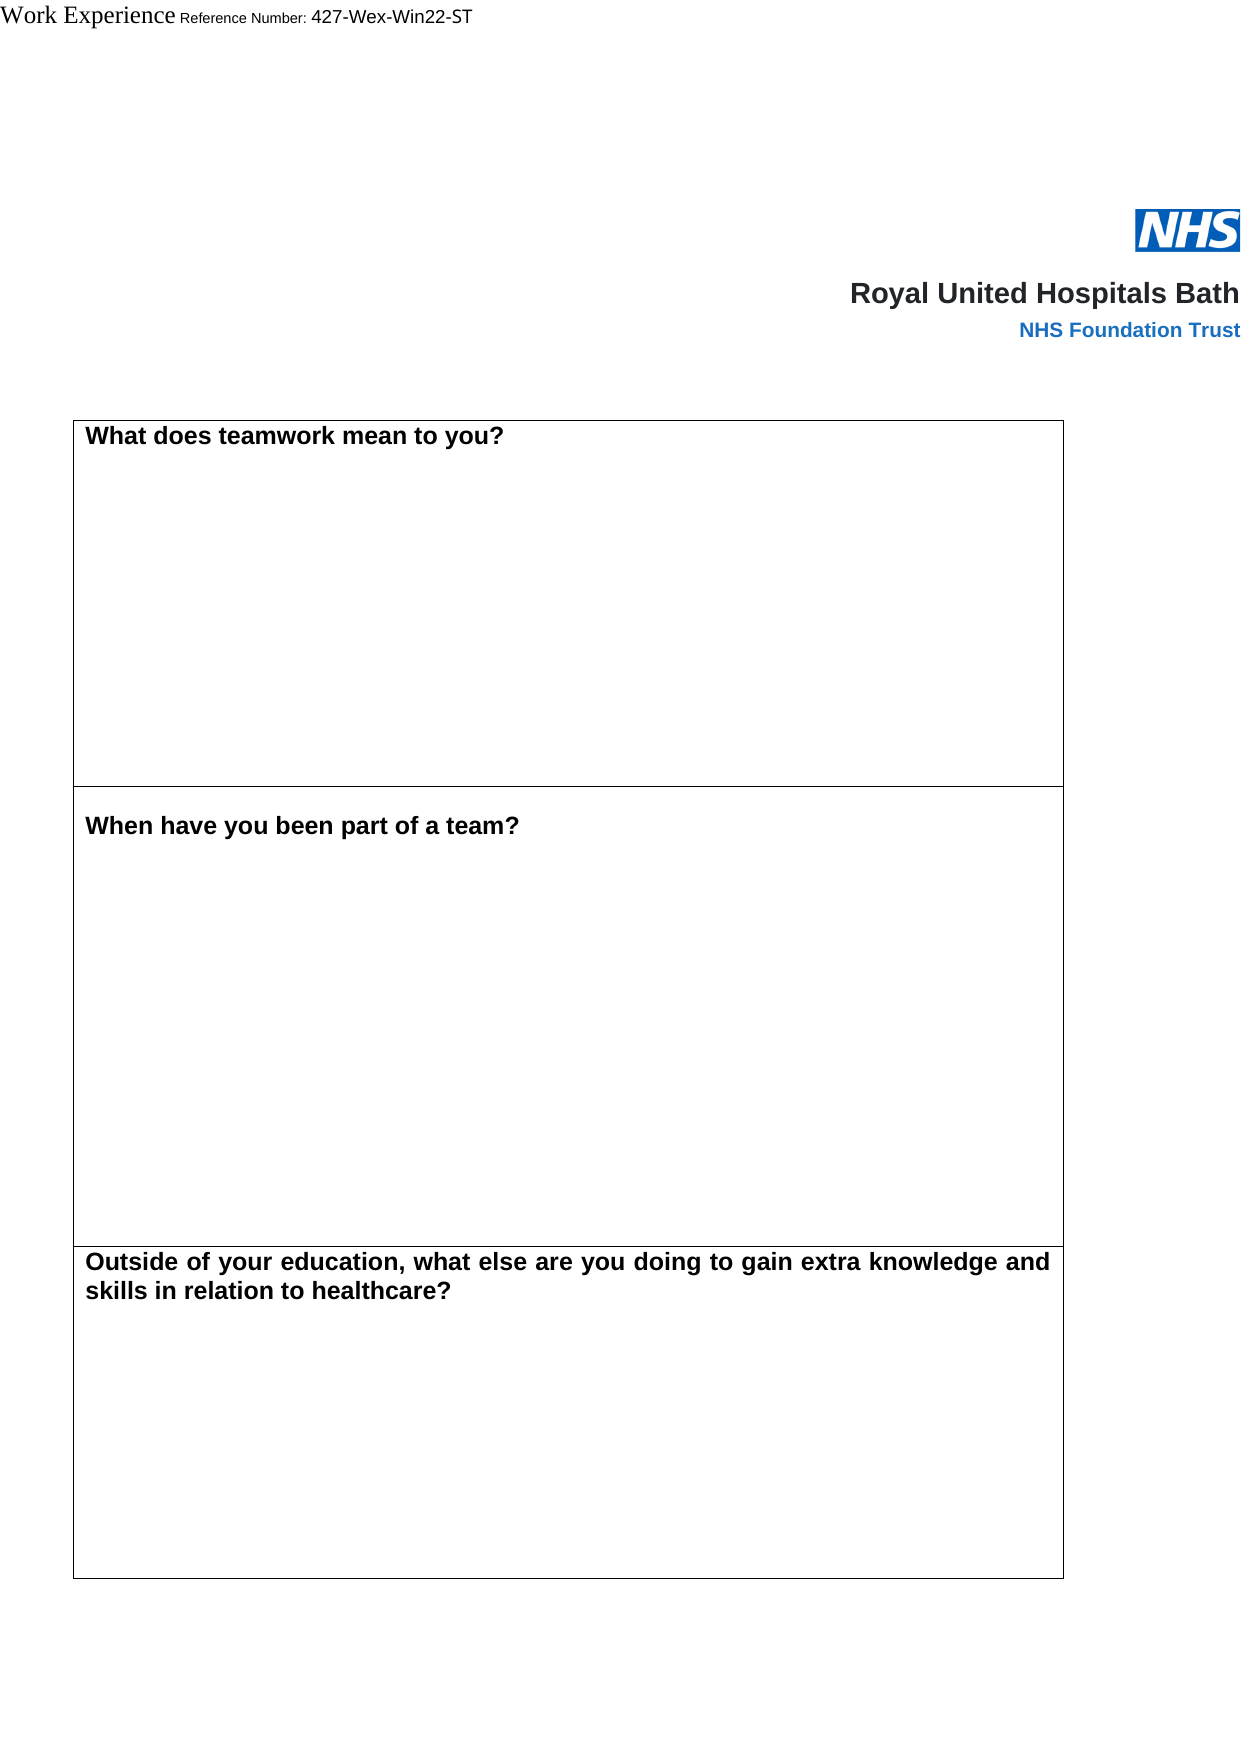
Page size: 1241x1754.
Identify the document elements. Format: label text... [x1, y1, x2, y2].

table_header What does teamwork mean to you? [74, 421, 1063, 786]
table_cell Outside of your education, what else are you doing to gain extra knowledge and skills in relation to healthcare? [74, 1247, 1063, 1577]
subtitle NHS Foundation Trust [0, 314, 1240, 344]
picture [1130, 209, 1241, 253]
table_cell When have you been part of a team? [74, 787, 1063, 1246]
subtitle Royal United Hospitals Bath [0, 262, 1240, 314]
